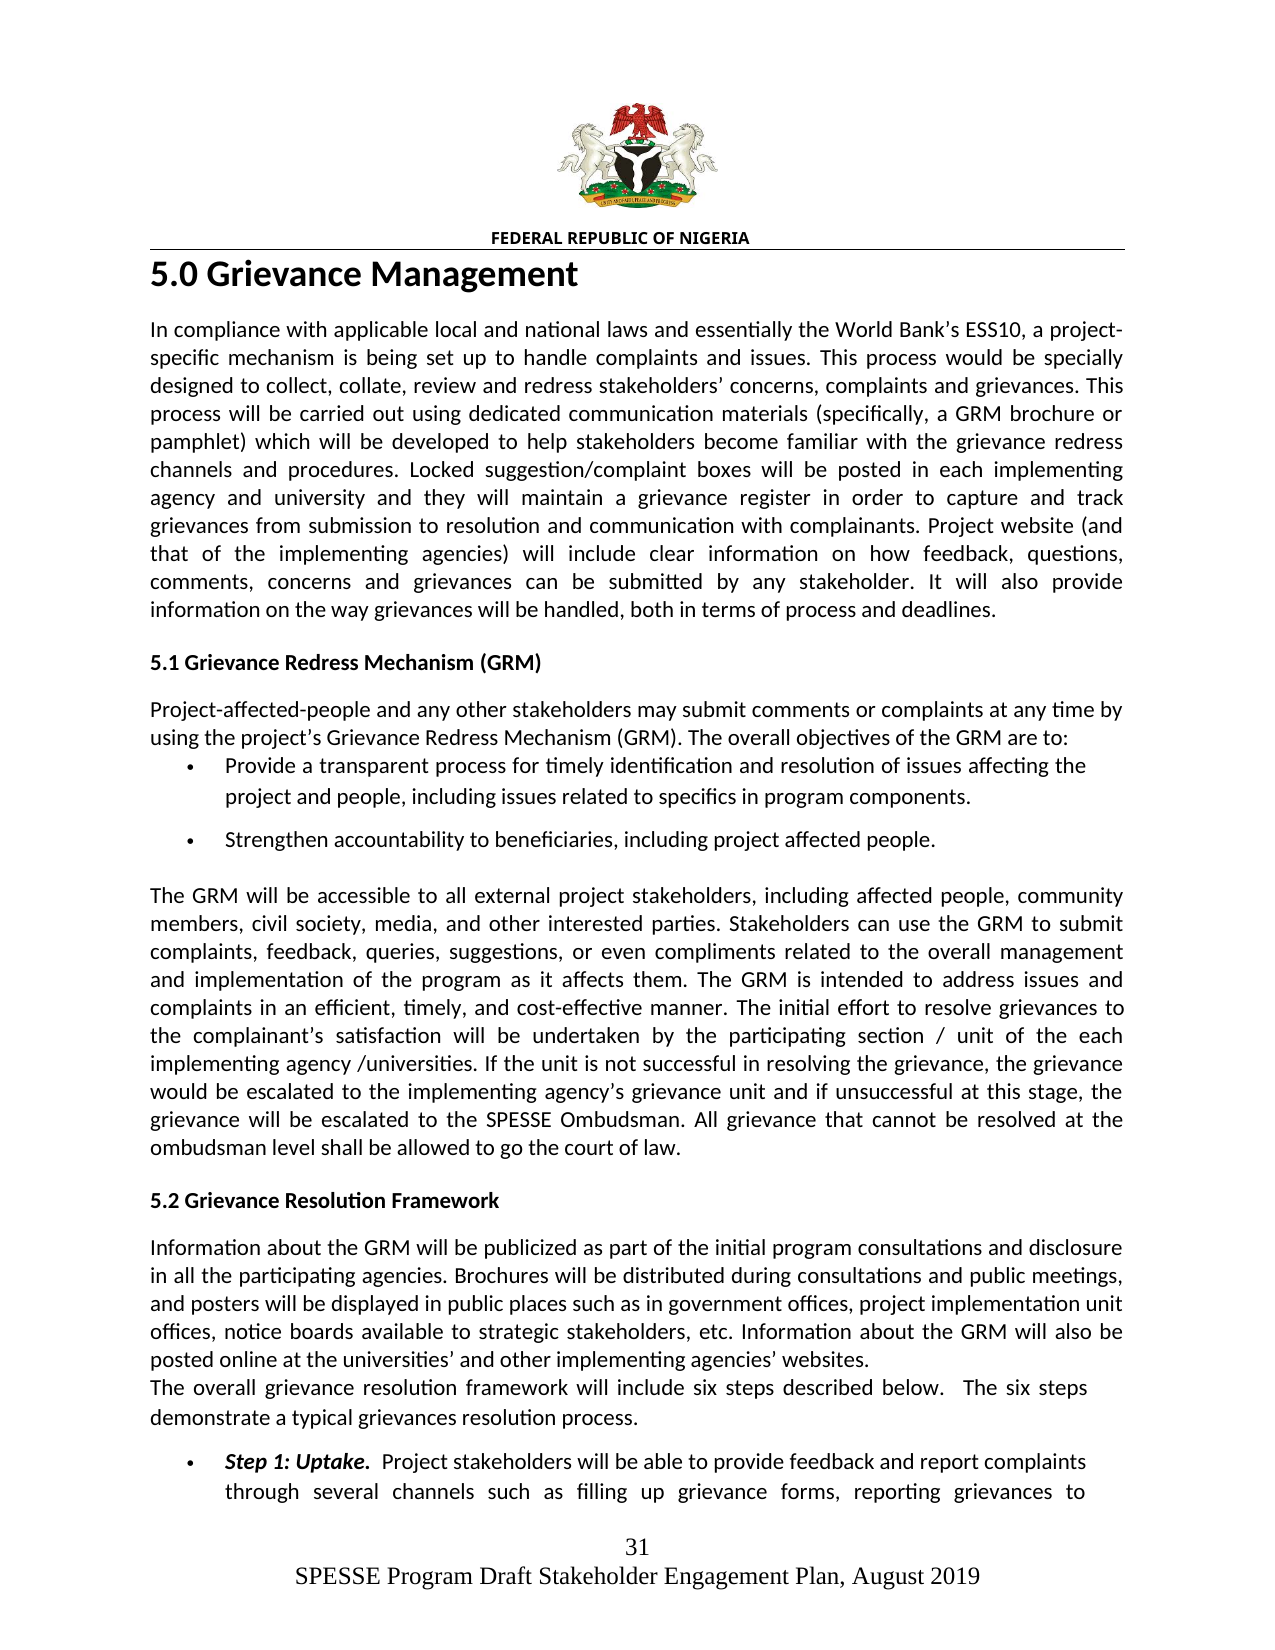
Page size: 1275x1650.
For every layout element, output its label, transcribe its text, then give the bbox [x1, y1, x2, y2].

text Information about the GRM will be publicized as part of the initial program consultations and disclosure in all the participating agencies. Brochures will be distributed during consultations and public meetings, and posters will be displayed in public places such as in government offices, project implementation unit offices, notice boards available to strategic stakeholders, etc. Information about the GRM will also be posted online at the universities’ and other implementing agencies’ websites. [150, 1233, 1125, 1373]
text The overall grievance resolution framework will include six steps described below. The six steps demonstrate a typical grievances resolution process. [150, 1373, 1087, 1432]
list Strengthen accountability to beneficiaries, including project affected people. [187, 825, 1087, 853]
subtitle 5.2 Grievance Resolution Framework [150, 1186, 1125, 1214]
list Provide a transparent process for timely identification and resolution of issues affecting the project and people, including issues related to specifics in program components. [187, 751, 1087, 810]
text In compliance with applicable local and national laws and essentially the World Bank’s ESS10, a project-specific mechanism is being set up to handle complaints and issues. This process would be specially designed to collect, collate, review and redress stakeholders’ concerns, complaints and grievances. This process will be carried out using dedicated communication materials (specifically, a GRM brochure or pamphlet) which will be developed to help stakeholders become familiar with the grievance redress channels and procedures. Locked suggestion/complaint boxes will be posted in each implementing agency and university and they will maintain a grievance register in order to capture and track grievances from submission to resolution and communication with complainants. Project website (and that of the implementing agencies) will include clear information on how feedback, questions, comments, concerns and grievances can be submitted by any stakeholder. It will also provide information on the way grievances will be handled, both in terms of process and deadlines. [150, 315, 1125, 623]
picture [557, 103, 718, 208]
subtitle 5.0 Grievance Management [150, 250, 1125, 296]
subtitle 5.1 Grievance Redress Mechanism (GRM) [150, 648, 1125, 676]
text The GRM will be accessible to all external project stakeholders, including affected people, community members, civil society, media, and other interested parties. Stakeholders can use the GRM to submit complaints, feedback, queries, suggestions, or even compliments related to the overall management and implementation of the program as it affects them. The GRM is intended to address issues and complaints in an efficient, timely, and cost-effective manner. The initial effort to resolve grievances to the complainant’s satisfaction will be undertaken by the participating section / unit of the each implementing agency /universities. If the unit is not successful in resolving the grievance, the grievance would be escalated to the implementing agency’s grievance unit and if unsuccessful at this stage, the grievance will be escalated to the SPESSE Ombudsman. All grievance that cannot be resolved at the ombudsman level shall be allowed to go the court of law. [150, 881, 1125, 1161]
text Project-affected-people and any other stakeholders may submit comments or complaints at any time by using the project’s Grievance Redress Mechanism (GRM). The overall objectives of the GRM are to: [150, 695, 1125, 751]
